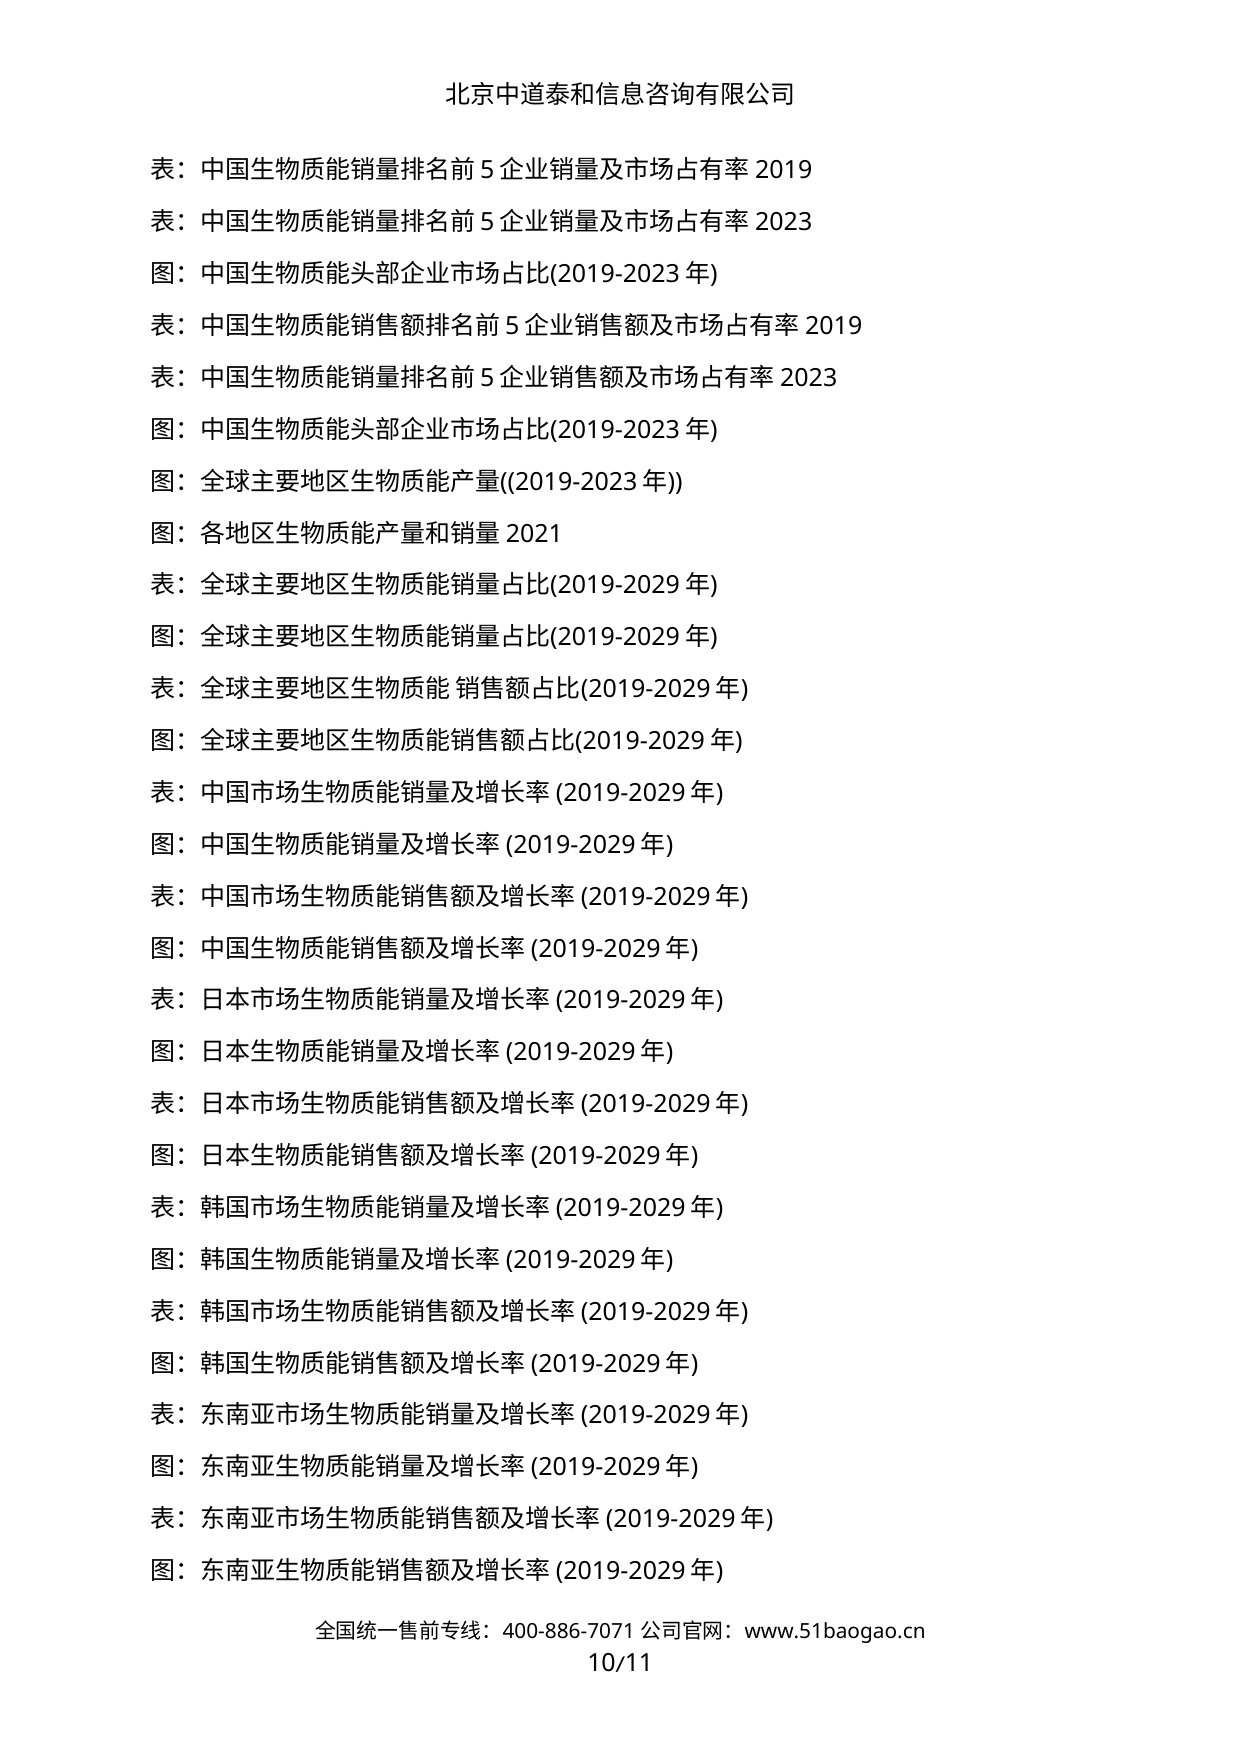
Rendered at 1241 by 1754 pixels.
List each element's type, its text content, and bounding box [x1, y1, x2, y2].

text 表：中国生物质能销售额排名前5企业销售额及市场占有率 2019 [150, 306, 1090, 342]
text 图：全球主要地区生物质能产量((2019-2023年)) [150, 461, 1090, 497]
text 表：全球主要地区生物质能销量占比(2019-2029年) [150, 565, 1090, 601]
text 表：中国生物质能销量排名前5企业销量及市场占有率 2019 [150, 150, 1090, 186]
text 表：日本市场生物质能销售额及增长率 (2019-2029年) [150, 1084, 1090, 1120]
text 图：中国生物质能销量及增长率 (2019-2029年) [150, 824, 1090, 861]
text 图：全球主要地区生物质能销售额占比(2019-2029年) [150, 721, 1090, 757]
text 图：中国生物质能头部企业市场占比(2019-2023年) [150, 409, 1090, 446]
text 表：韩国市场生物质能销售额及增长率 (2019-2029年) [150, 1291, 1090, 1327]
text 图：日本生物质能销量及增长率 (2019-2029年) [150, 1032, 1090, 1068]
text 图：中国生物质能头部企业市场占比(2019-2023年) [150, 254, 1090, 290]
text 图：中国生物质能销售额及增长率 (2019-2029年) [150, 928, 1090, 964]
text 表：中国生物质能销量排名前5企业销量及市场占有率 2023 [150, 202, 1090, 238]
text 表：中国市场生物质能销售额及增长率 (2019-2029年) [150, 876, 1090, 912]
text 图：全球主要地区生物质能销量占比(2019-2029年) [150, 617, 1090, 653]
text 表：全球主要地区生物质能 销售额占比(2019-2029年) [150, 669, 1090, 705]
text 图：日本生物质能销售额及增长率 (2019-2029年) [150, 1136, 1090, 1172]
text 图：各地区生物质能产量和销量 2021 [150, 513, 1090, 549]
text 表：韩国市场生物质能销量及增长率 (2019-2029年) [150, 1187, 1090, 1224]
text 图：东南亚生物质能销售额及增长率 (2019-2029年) [150, 1551, 1090, 1587]
text 图：韩国生物质能销量及增长率 (2019-2029年) [150, 1239, 1090, 1276]
text 表：中国市场生物质能销量及增长率 (2019-2029年) [150, 772, 1090, 809]
text 表：中国生物质能销量排名前5企业销售额及市场占有率 2023 [150, 357, 1090, 394]
text 表：东南亚市场生物质能销售额及增长率 (2019-2029年) [150, 1499, 1090, 1535]
text 图：东南亚生物质能销量及增长率 (2019-2029年) [150, 1447, 1090, 1483]
text 图：韩国生物质能销售额及增长率 (2019-2029年) [150, 1343, 1090, 1379]
text 表：东南亚市场生物质能销量及增长率 (2019-2029年) [150, 1395, 1090, 1431]
text 表：日本市场生物质能销量及增长率 (2019-2029年) [150, 980, 1090, 1016]
